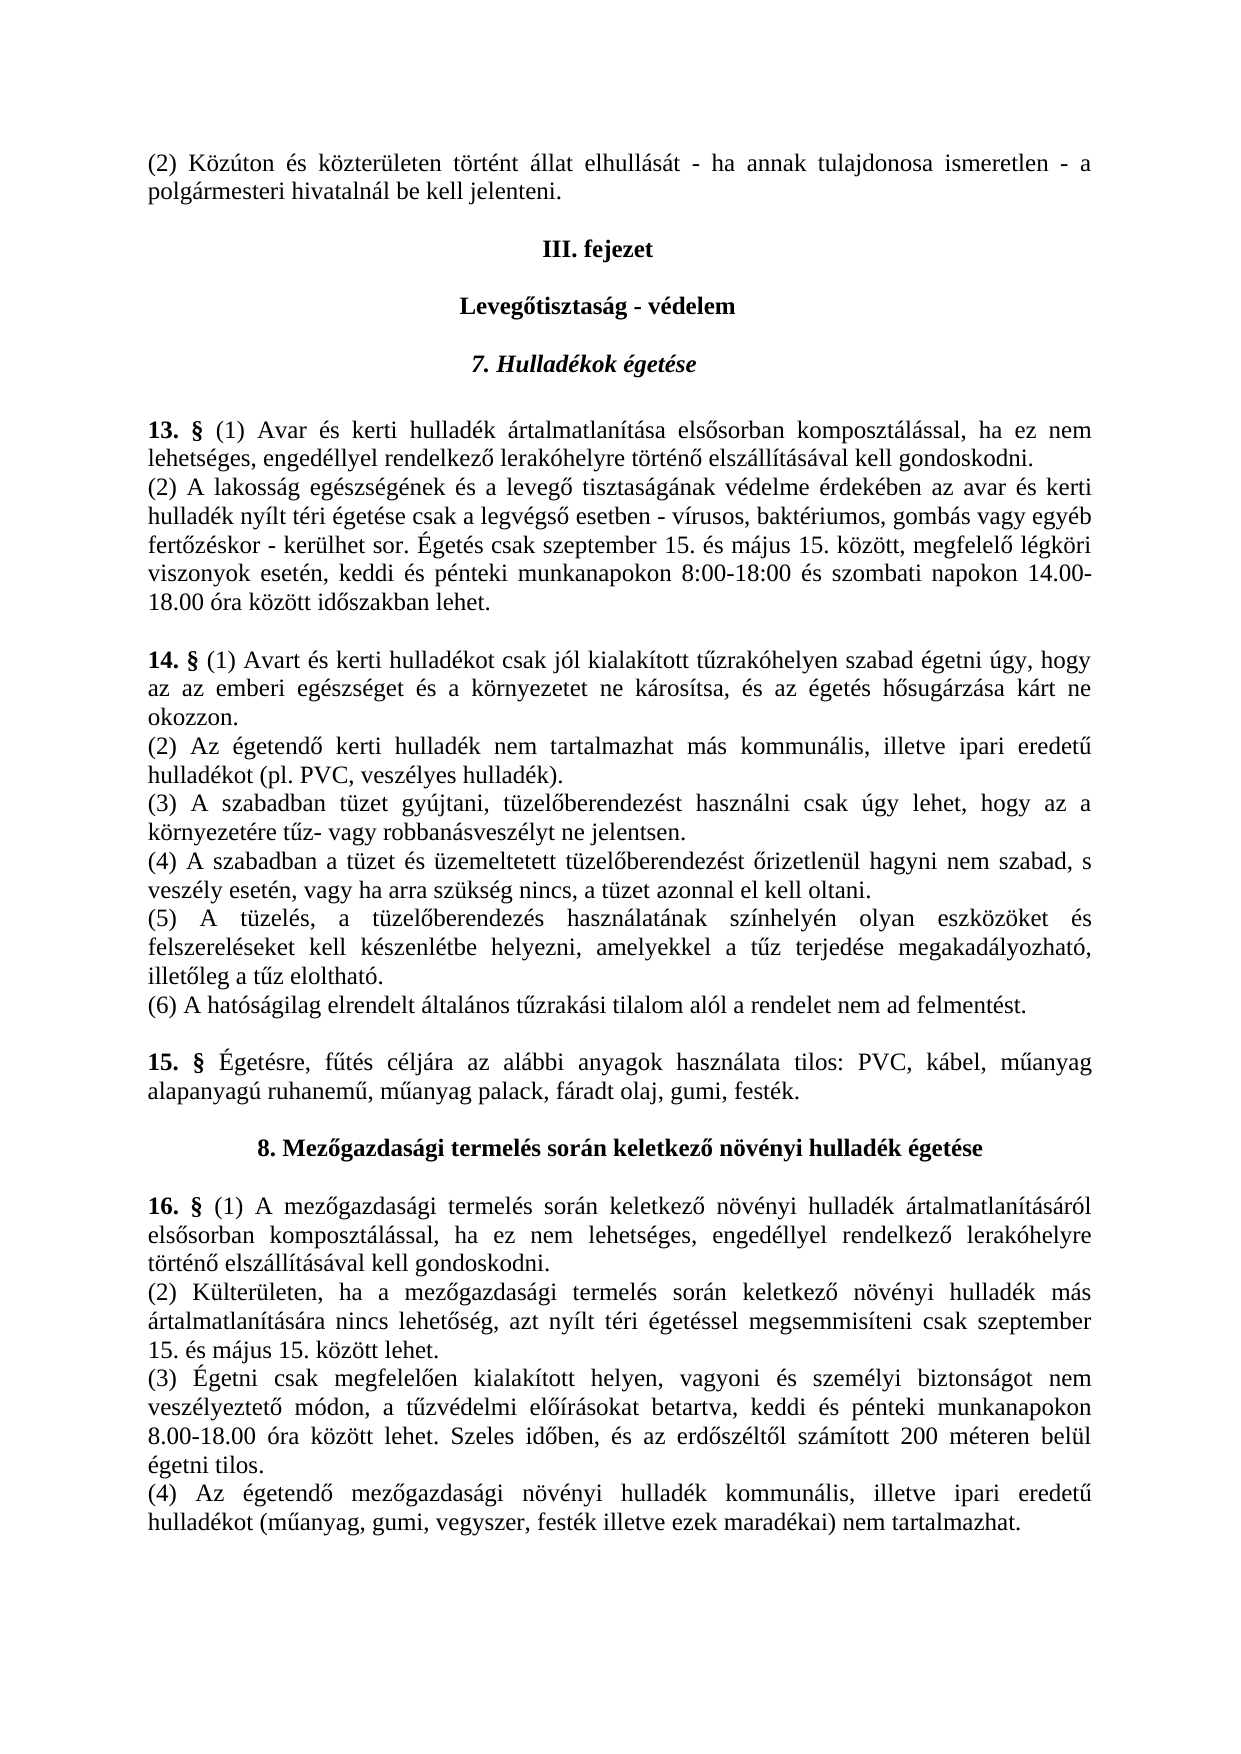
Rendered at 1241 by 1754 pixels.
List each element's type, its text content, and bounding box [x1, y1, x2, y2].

text (2) Közúton és közterületen történt állat elhullását - ha annak tulajdonosa ismeretlen - a polgármesteri hivatalnál be kell jelenteni. [148, 148, 1092, 205]
text 15. § Égetésre, fűtés céljára az alábbi anyagok használata tilos: PVC, kábel, műanyag alapanyagú ruhanemű, műanyag palack, fáradt olaj, gumi, festék. [147, 1047, 1092, 1105]
text 7. Hulladékok égetése [77, 349, 1092, 378]
text 16. § (1) A mezőgazdasági termelés során keletkező növényi hulladék ártalmatlanításáról elsősorban komposztálással, ha ez nem lehetséges, engedéllyel rendelkező lerakóhelyre történő elszállításával kell gondoskodni. [148, 1191, 1092, 1277]
text 8. Mezőgazdasági termelés során keletkező növényi hulladék égetése [148, 1133, 1092, 1162]
text 14. § (1) Avart és kerti hulladékot csak jól kialakított tűzrakóhelyen szabad égetni úgy, hogy az az emberi egészséget és a környezetet ne károsítsa, és az égetés hősugárzása kárt ne okozzon. [148, 645, 1092, 731]
text (4) Az égetendő mezőgazdasági növényi hulladék kommunális, illetve ipari eredetű hulladékot (műanyag, gumi, vegyszer, festék illetve ezek maradékai) nem tartalmazhat. [148, 1478, 1092, 1536]
text (3) A szabadban tüzet gyújtani, tüzelőberendezést használni csak úgy lehet, hogy az a környezetére tűz- vagy robbanásveszélyt ne jelentsen. [148, 788, 1092, 846]
text (4) A szabadban a tüzet és üzemeltetett tüzelőberendezést őrizetlenül hagyni nem szabad, s veszély esetén, vagy ha arra szükség nincs, a tüzet azonnal el kell oltani. [148, 846, 1092, 903]
text III. fejezet [77, 234, 1092, 263]
text (2) A lakosság egészségének és a levegő tisztaságának védelme érdekében az avar és kerti hulladék nyílt téri égetése csak a legvégső esetben - vírusos, baktériumos, gombás vagy egyéb fertőzéskor - kerülhet sor. Égetés csak szeptember 15. és május 15. között, megfelelő légköri viszonyok esetén, keddi és pénteki munkanapokon 8:00-18:00 és szombati napokon 14.00-18.00 óra között időszakban lehet. [148, 472, 1092, 616]
text (5) A tüzelés, a tüzelőberendezés használatának színhelyén olyan eszközöket és felszereléseket kell készenlétbe helyezni, amelyekkel a tűz terjedése megakadályozható, illetőleg a tűz eloltható. [148, 903, 1092, 990]
text (3) Égetni csak megfelelően kialakított helyen, vagyoni és személyi biztonságot nem veszélyeztető módon, a tűzvédelmi előírásokat betartva, keddi és pénteki munkanapokon 8.00-18.00 óra között lehet. Szeles időben, és az erdőszéltől számított 200 méteren belül égetni tilos. [148, 1363, 1092, 1478]
text (2) Az égetendő kerti hulladék nem tartalmazhat más kommunális, illetve ipari eredetű hulladékot (pl. PVC, veszélyes hulladék). [148, 731, 1092, 788]
text 13. § (1) Avar és kerti hulladék ártalmatlanítása elsősorban komposztálással, ha ez nem lehetséges, engedéllyel rendelkező lerakóhelyre történő elszállításával kell gondoskodni. [148, 415, 1092, 472]
text Levegőtisztaság - védelem [77, 291, 1092, 320]
text (2) Külterületen, ha a mezőgazdasági termelés során keletkező növényi hulladék más ártalmatlanítására nincs lehetőség, azt nyílt téri égetéssel megsemmisíteni csak szeptember 15. és május 15. között lehet. [148, 1277, 1092, 1363]
text (6) A hatóságilag elrendelt általános tűzrakási tilalom alól a rendelet nem ad felmentést. [148, 990, 1092, 1018]
